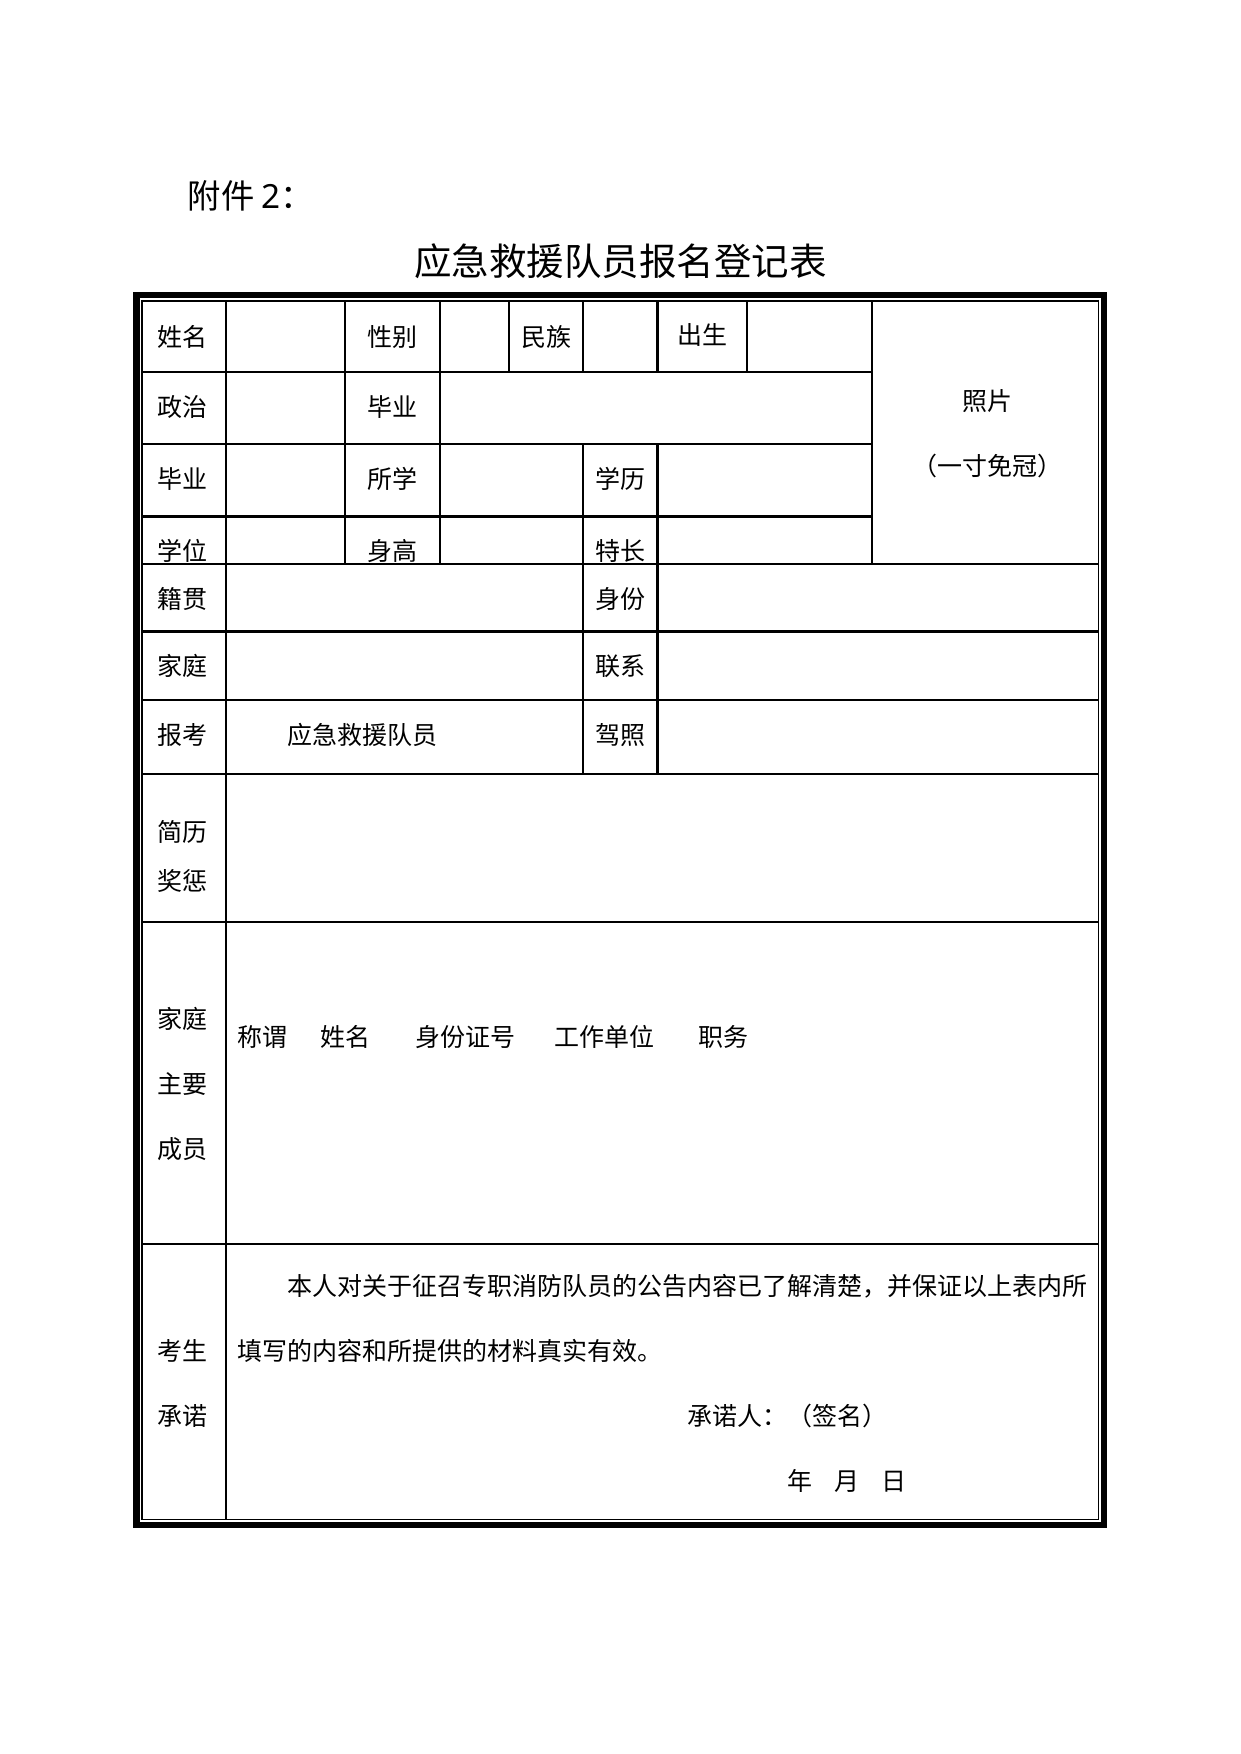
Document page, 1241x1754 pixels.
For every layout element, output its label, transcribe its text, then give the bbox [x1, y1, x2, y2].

table_cell 学历 层次 [584, 445, 656, 515]
table_cell 联系 电话 [584, 633, 656, 699]
table_header 性别 [346, 302, 439, 371]
table_cell 本人对关于征召专职消防队员的公告内容已了解清楚，并保证以上表内所填写的内容和所提供的材料真实有效。 承诺人：（签名） 年 月 日 [227, 1245, 1098, 1519]
table_cell 考生承诺 [143, 1245, 225, 1519]
table_cell 家庭主要成员 [143, 923, 225, 1243]
text 附件2： [187, 162, 1053, 227]
table_cell [659, 633, 1098, 699]
table_cell [441, 373, 871, 443]
table_cell 籍贯 [143, 565, 225, 630]
table_header 民族 [510, 302, 582, 371]
table_cell 简历 奖惩 [143, 775, 225, 921]
table_cell [659, 518, 871, 563]
table_cell 报考岗位 [143, 701, 225, 773]
table_header 姓名 [143, 302, 225, 371]
table_cell 身份证号 [584, 565, 656, 630]
table_cell [441, 518, 582, 563]
table_cell [659, 701, 1098, 773]
table_header [227, 302, 344, 371]
table_cell 家庭地址 [143, 633, 225, 699]
table_cell 政治面貌 [143, 373, 225, 443]
table_cell 所学专业 [346, 445, 439, 515]
table_cell [659, 445, 871, 515]
text 应急救援队员报名登记表 [187, 227, 1053, 292]
table_cell [227, 373, 344, 443]
table_cell 毕业院校 [346, 373, 439, 443]
table_header [584, 302, 656, 371]
table_cell [227, 518, 344, 563]
table_cell 称谓 姓名 身份证号 工作单位 职务 [227, 923, 1098, 1243]
table_header 照片 （一寸免冠） [873, 302, 1098, 563]
table_cell [227, 775, 1098, 921]
table_cell 学位 [143, 518, 225, 563]
table_cell [227, 565, 582, 630]
table_cell 特长 [584, 518, 656, 563]
table_cell 身高 [346, 518, 439, 563]
table_cell [227, 633, 582, 699]
table_cell [659, 565, 1098, 630]
table_header [748, 302, 871, 371]
table_cell 驾照 类型 [584, 701, 656, 773]
table_header [441, 302, 508, 371]
table_cell 应急救援队员 [227, 701, 582, 773]
table_cell [227, 445, 344, 515]
table_header 出生年月 [659, 302, 746, 371]
table_cell 毕业时间 [143, 445, 225, 515]
table_cell [441, 445, 582, 515]
